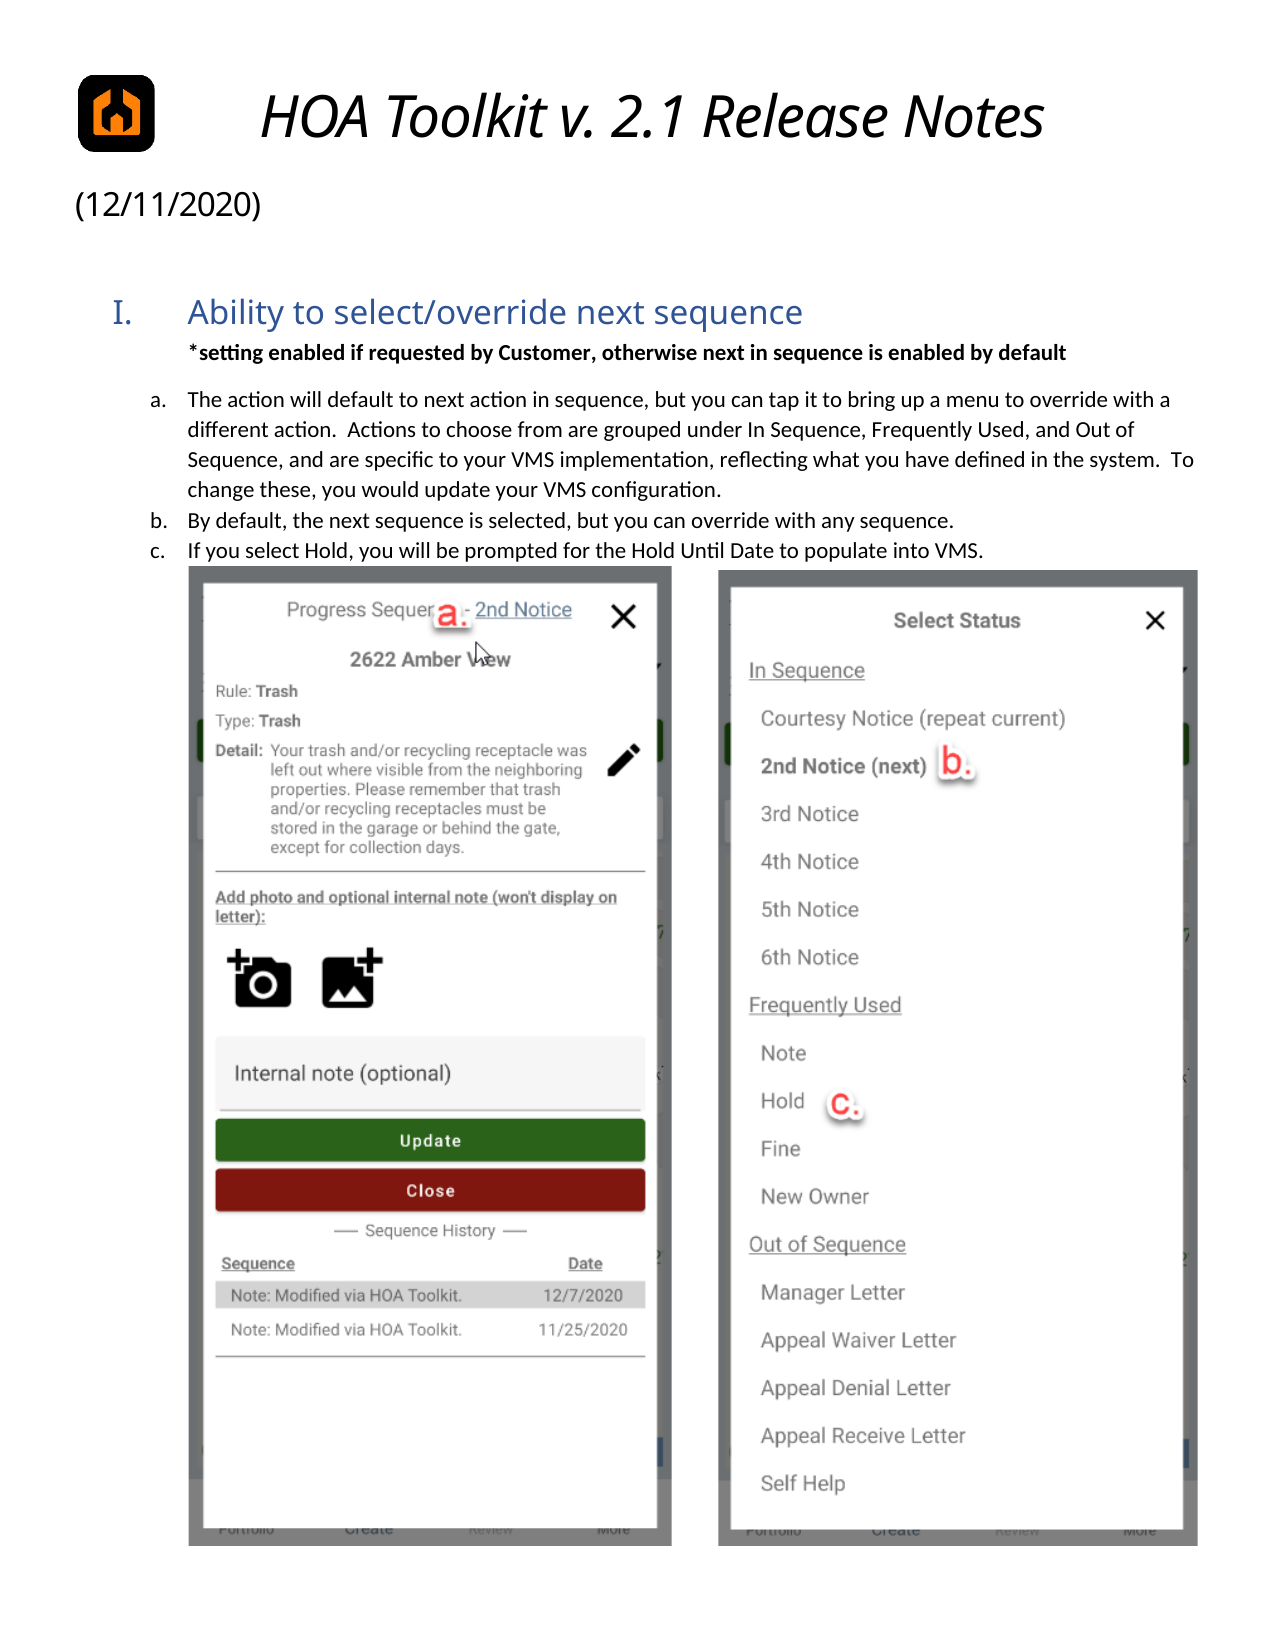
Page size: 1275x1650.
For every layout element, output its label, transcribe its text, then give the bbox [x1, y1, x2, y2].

text *setting enabled if requested by Customer, otherwise next in sequence is enabled by default [187, 338, 1200, 366]
picture [718, 570, 1198, 1546]
title HOA Toolkit v. 2.1 Release Notes (12/11/2020) [75, 75, 1200, 234]
picture [78, 75, 155, 152]
list If you select Hold, you will be prompted for the Hold Until Date to populate into VMS. [150, 536, 1200, 564]
list By default, the next sequence is selected, but you can override with any sequence. [150, 506, 1200, 534]
subtitle Ability to select/override next sequence [112, 289, 1200, 334]
picture [188, 566, 672, 1546]
list The action will default to next action in sequence, but you can tap it to bring up a menu to override with a different action. Actions to choose from are grouped under In Sequence, Frequently Used, and Out of Sequence, and are specific to your VMS implementation, reflecting what you have defined in the system. To change these, you would update your VMS configuration. [150, 385, 1200, 504]
